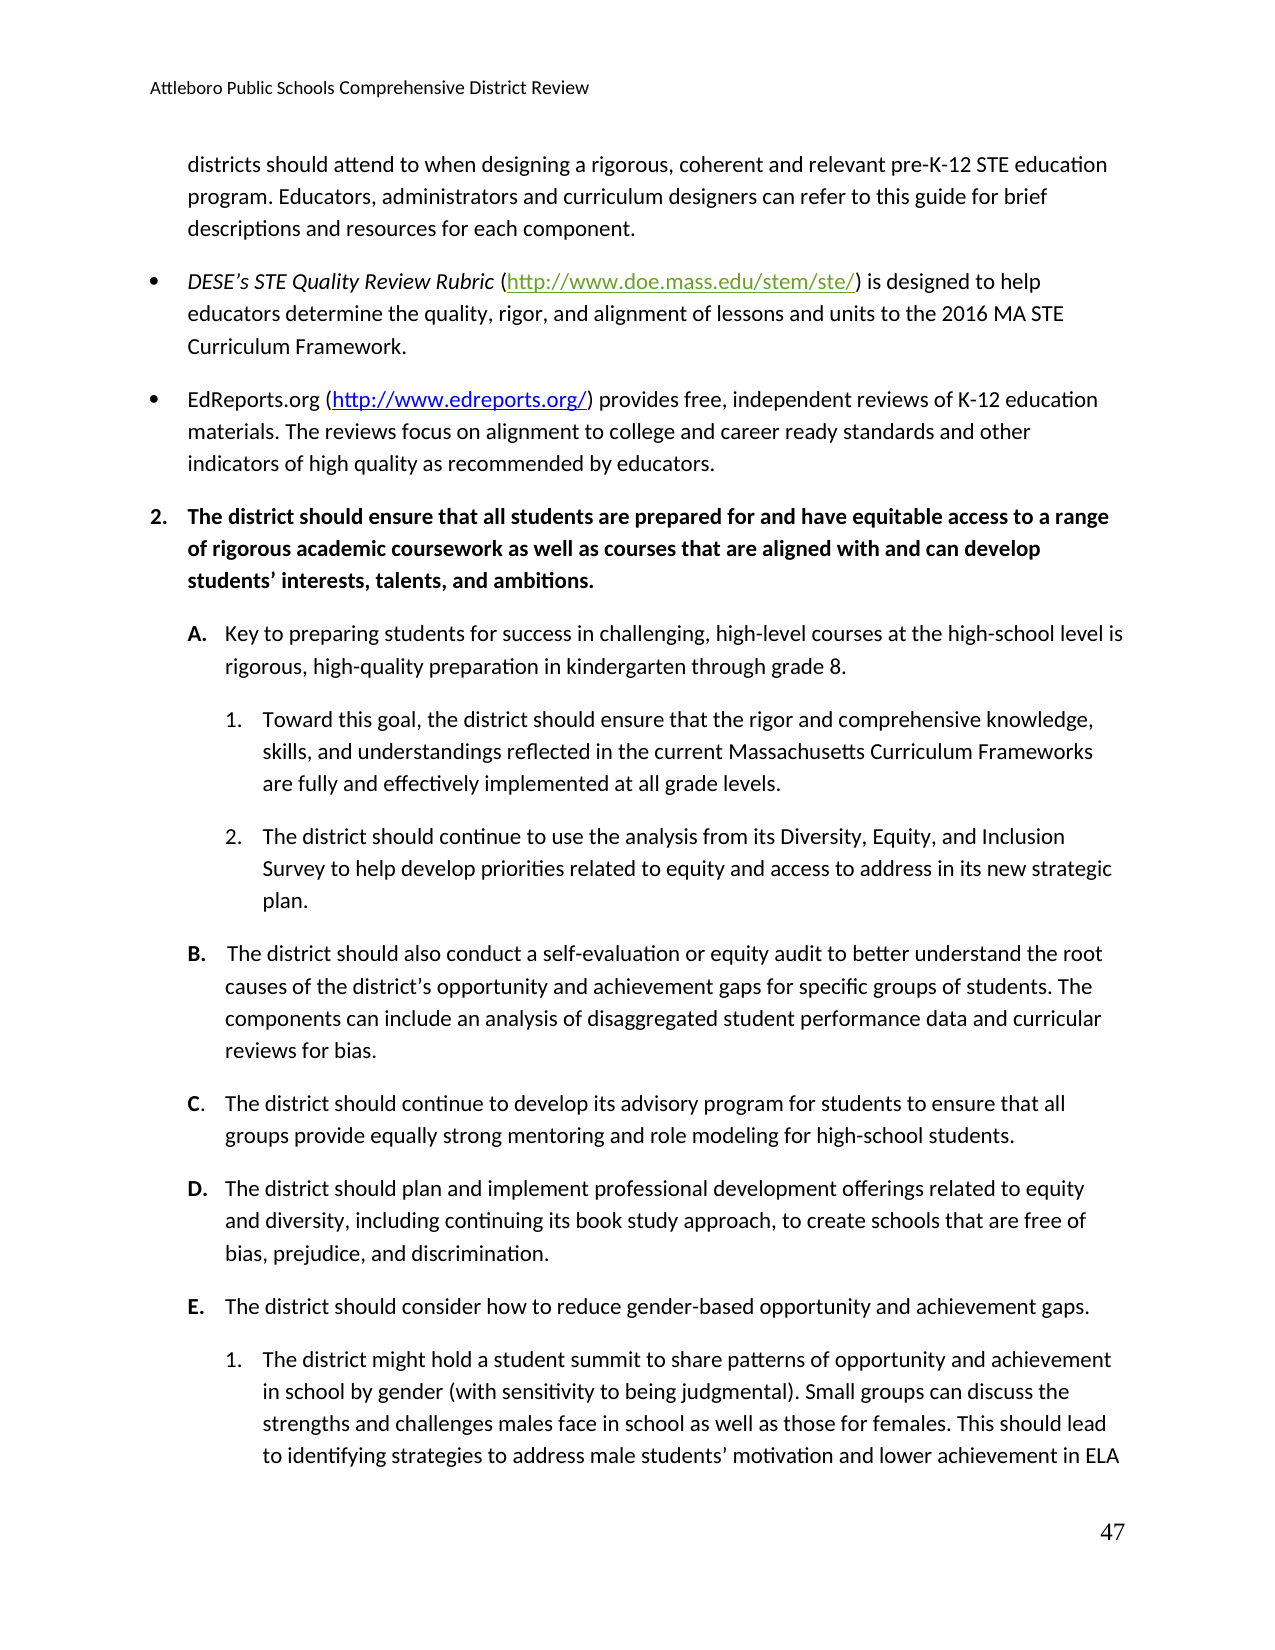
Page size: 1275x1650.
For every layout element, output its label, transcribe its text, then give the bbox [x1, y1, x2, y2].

text E. The district should consider how to reduce gender-based opportunity and achievement gaps. [187, 1292, 1125, 1320]
text C. The district should continue to develop its advisory program for students to ensure that all groups provide equally strong mentoring and role modeling for high-school students. [150, 1089, 1125, 1149]
text B. The district should also conduct a self-evaluation or equity audit to better understand the root causes of the district’s opportunity and achievement gaps for specific groups of students. The components can include an analysis of disaggregated student performance data and curricular reviews for bias. [187, 939, 1125, 1064]
text 2. The district should ensure that all students are prepared for and have equitable access to a range of rigorous academic coursework as well as courses that are aligned with and can develop students’ interests, talents, and ambitions. [150, 502, 1125, 594]
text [225, 1345, 1125, 1469]
list The district should continue to use the analysis from its Diversity, Equity, and Inclusion Survey to help develop priorities related to equity and access to address in its new strategic plan. [225, 822, 1125, 914]
list Toward this goal, the district should ensure that the rigor and comprehensive knowledge, skills, and understandings reflected in the current Massachusetts Curriculum Frameworks are fully and effectively implemented at all grade levels. [225, 705, 1125, 797]
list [150, 150, 1125, 242]
list EdReports.org (http://www.edreports.org/) provides free, independent reviews of K-12 education materials. The reviews focus on alignment to college and career ready standards and other indicators of high quality as recommended by educators. [150, 385, 1125, 477]
list DESE’s STE Quality Review Rubric (http://www.doe.mass.edu/stem/ste/) is designed to help educators determine the quality, rigor, and alignment of lessons and units to the 2016 MA STE Curriculum Framework. [150, 267, 1125, 360]
text D. The district should plan and implement professional development offerings related to equity and diversity, including continuing its book study approach, to create schools that are free of bias, prejudice, and discrimination. [150, 1174, 1125, 1267]
text A. Key to preparing students for success in challenging, high-level courses at the high-school level is rigorous, high-quality preparation in kindergarten through grade 8. [187, 619, 1125, 680]
